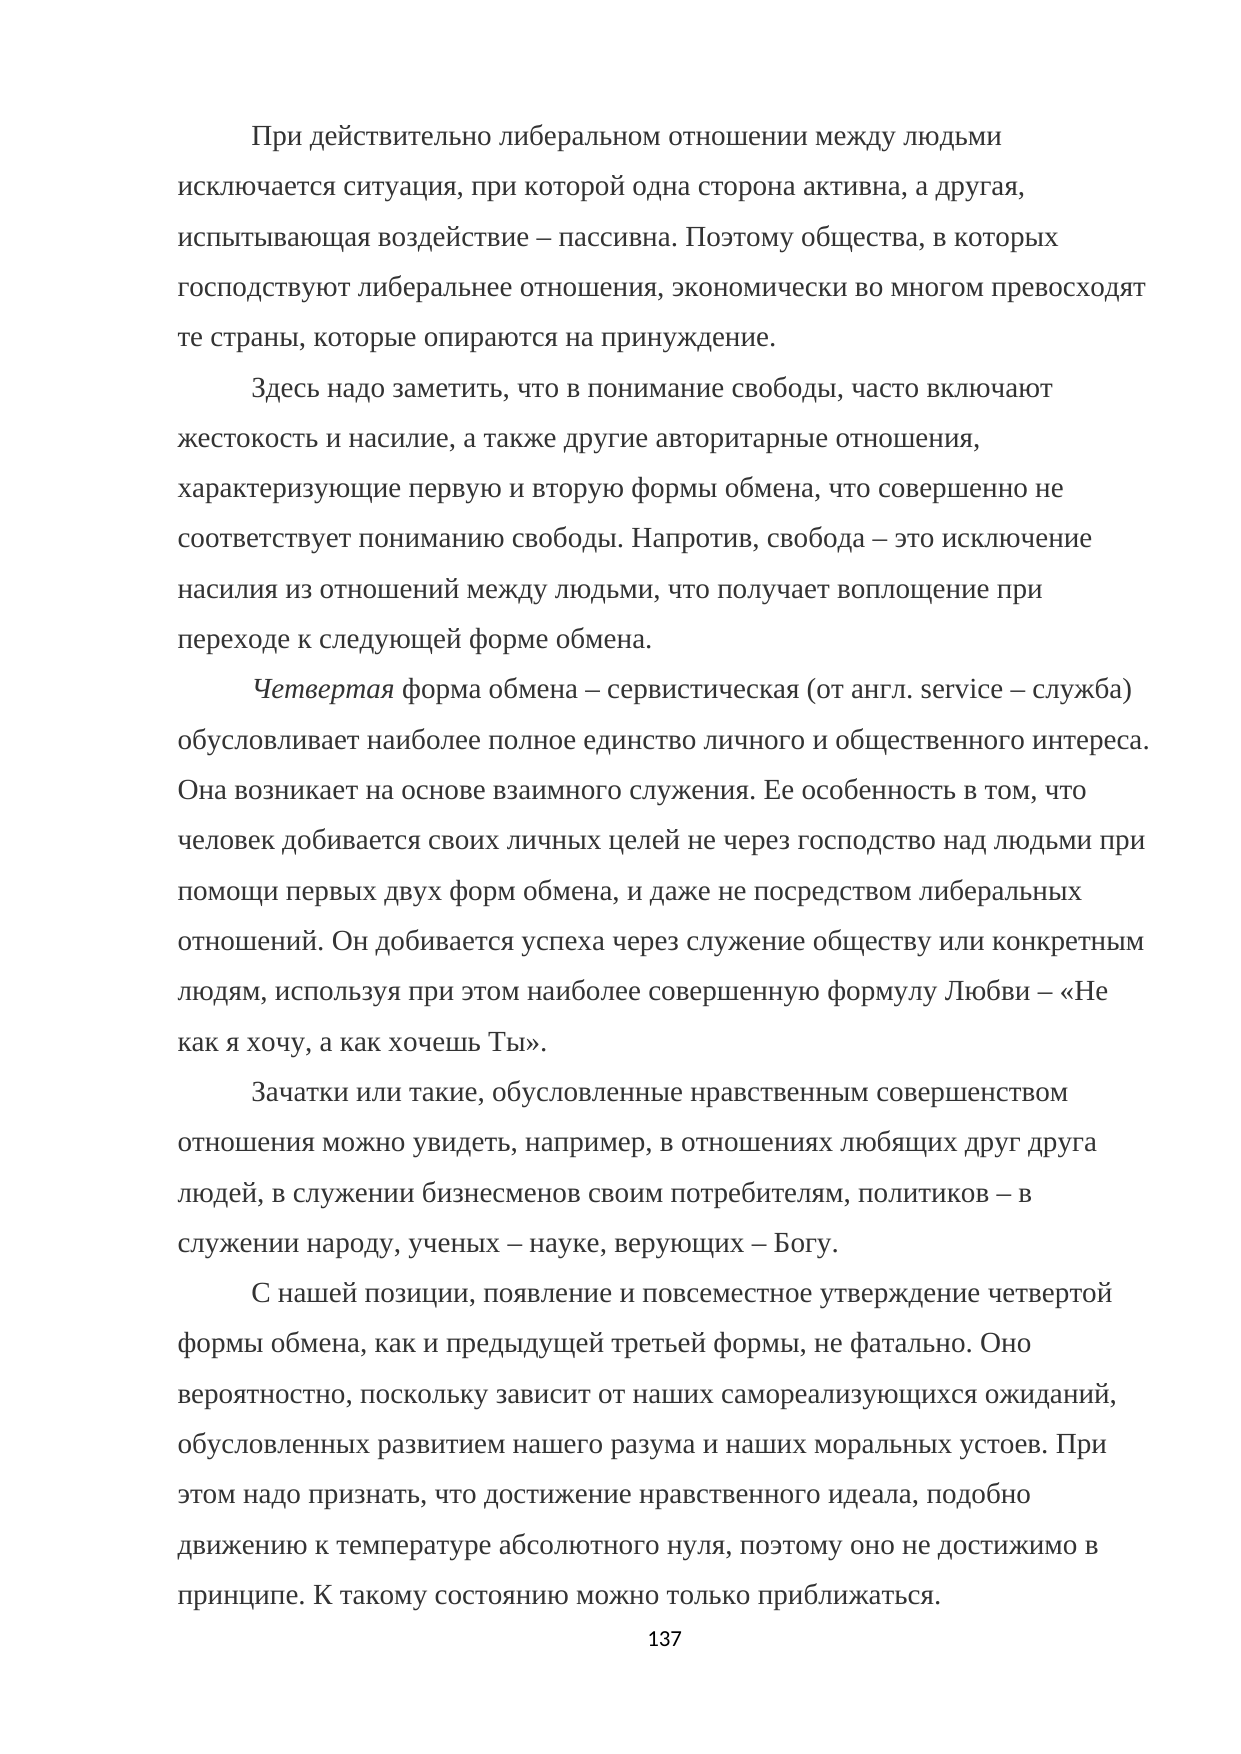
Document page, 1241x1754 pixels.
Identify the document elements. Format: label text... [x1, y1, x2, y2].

text Зачатки или такие, обусловленные нравственным совершенством отношения можно увидеть, например, в отношениях любящих друг друга людей, в служении бизнесменов своим потребителям, политиков – в служении народу, ученых – науке, верующих – Богу. [177, 1074, 1152, 1258]
text Четвертая форма обмена – сервистическая (от англ. service – служба) обусловливает наиболее полное единство личного и общественного интереса. Она возникает на основе взаимного служения. Ее особенность в том, что человек добивается своих личных целей не через господство над людьми при помощи первых двух форм обмена, и даже не посредством либеральных отношений. Он добивается успеха через служение обществу или конкретным людям, используя при этом наиболее совершенную формулу Любви – «Не как я хочу, а как хочешь Ты». [177, 672, 1152, 1057]
text Здесь надо заметить, что в понимание свободы, часто включают жестокость и насилие, а также другие авторитарные отношения, характеризующие первую и вторую формы обмена, что совершенно не соответствует пониманию свободы. Напротив, свобода – это исключение насилия из отношений между людьми, что получает воплощение при переходе к следующей форме обмена. [177, 370, 1152, 655]
text С нашей позиции, появление и повсеместное утверждение четвертой формы обмена, как и предыдущей третьей формы, не фатально. Оно вероятностно, поскольку зависит от наших самореализующихся ожиданий, обусловленных развитием нашего разума и наших моральных устоев. При этом надо признать, что достижение нравственного идеала, подобно движению к температуре абсолютного нуля, поэтому оно не достижимо в принципе. К такому состоянию можно только приближаться. [177, 1275, 1152, 1611]
text При действительно либеральном отношении между людьми исключается ситуация, при которой одна сторона активна, а другая, испытывающая воздействие – пассивна. Поэтому общества, в которых господствуют либеральнее отношения, экономически во многом превосходят те страны, которые опираются на принуждение. [177, 118, 1152, 353]
